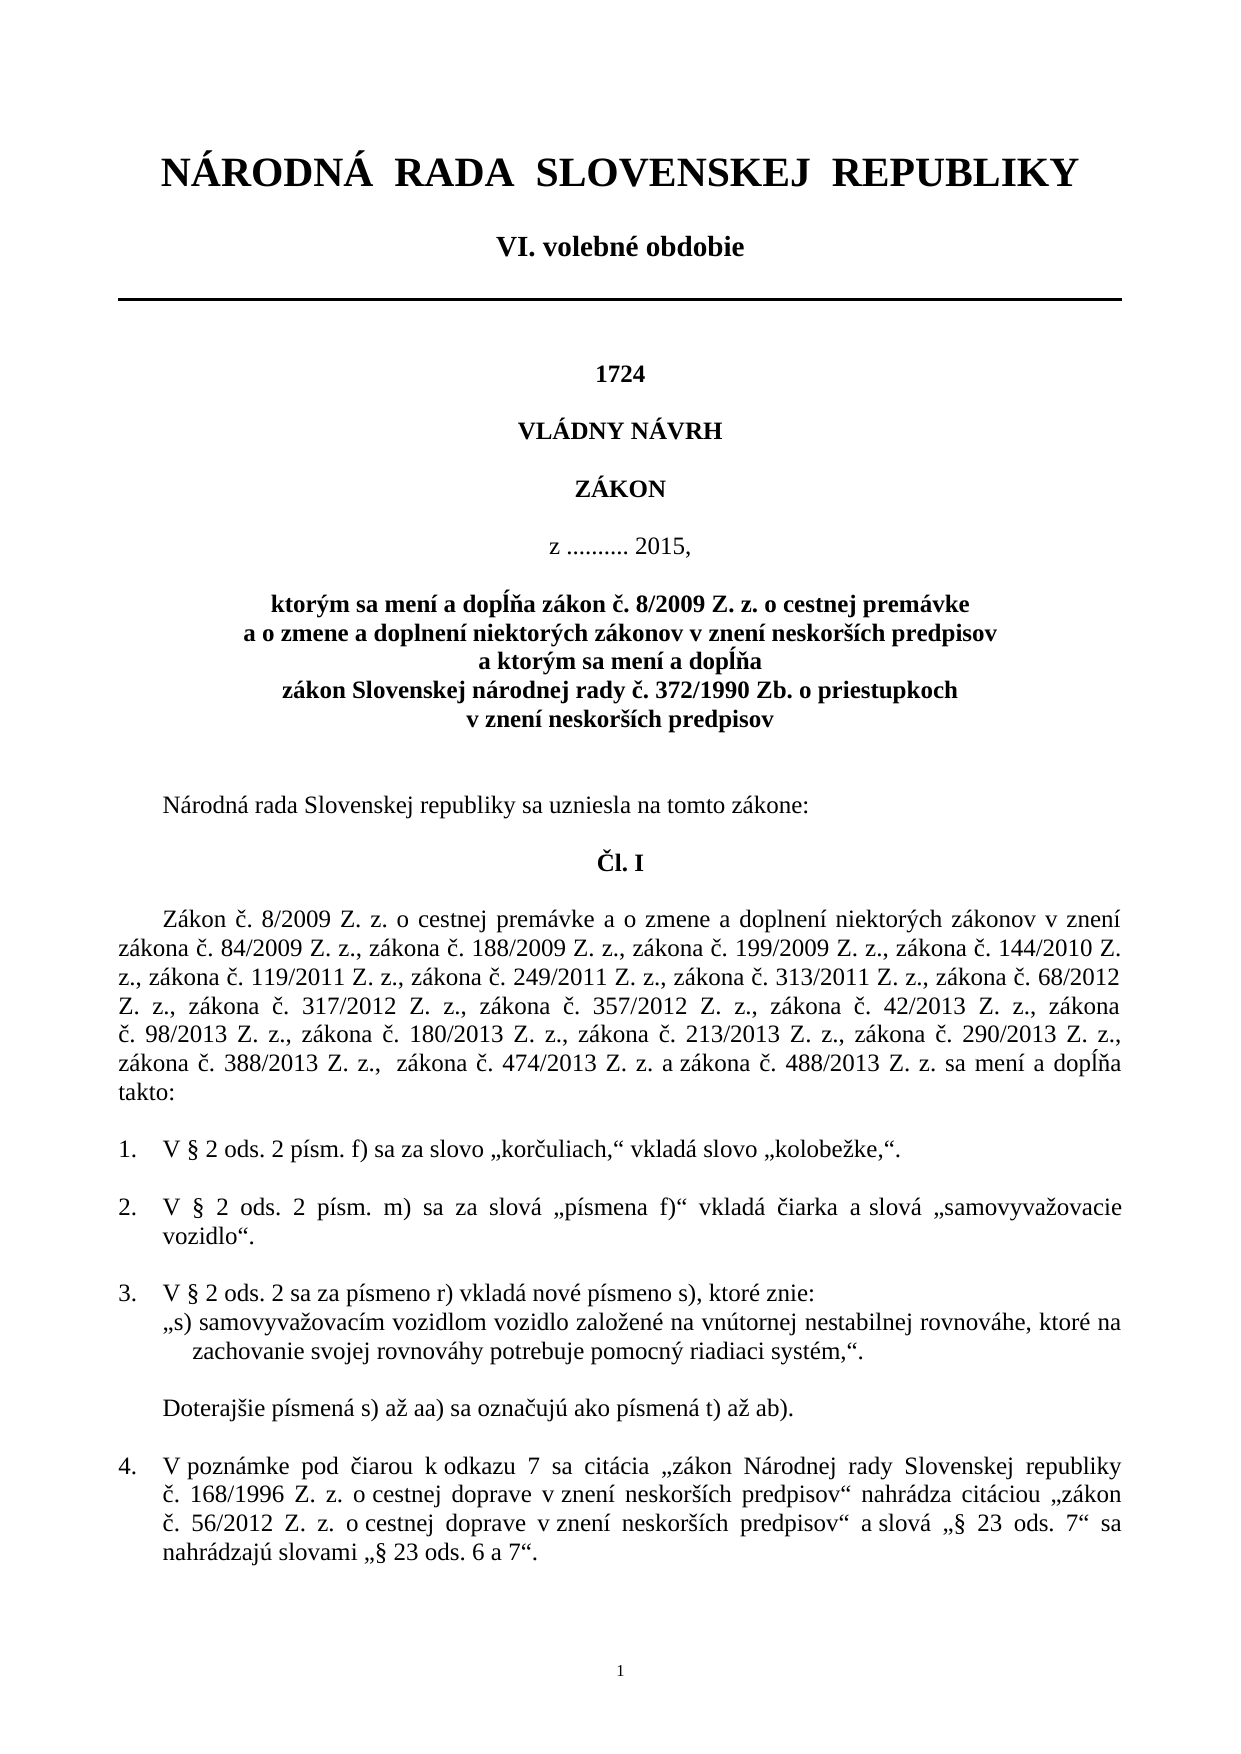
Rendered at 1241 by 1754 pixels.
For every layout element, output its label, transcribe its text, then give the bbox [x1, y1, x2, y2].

list V § 2 ods. 2 písm. m) sa za slová „písmena f)“ vkladá čiarka a slová „samovyvažovacie vozidlo“. [118, 1192, 1122, 1249]
text Doterajšie písmená s) až aa) sa označujú ako písmená t) až ab). [162, 1393, 1122, 1422]
text Národná rada Slovenskej republiky sa uzniesla na tomto zákone: [118, 790, 1122, 819]
text v znení neskorších predpisov [118, 704, 1122, 733]
text Národná rada Slovenskej republiky [118, 148, 1122, 196]
text Zákon č. 8/2009 Z. z. o cestnej premávke a o zmene a doplnení niektorých zákonov v znení zákona č. 84/2009 Z. z., zákona č. 188/2009 Z. z., zákona č. 199/2009 Z. z., zákona č. 144/2010 Z. z., zákona č. 119/2011 Z. z., zákona č. 249/2011 Z. z., zákona č. 313/2011 Z. z., zákona č. 68/2012 Z. z., zákona č. 317/2012 Z. z., zákona č. 357/2012 Z. z., zákona č. 42/2013 Z. z., zákona č. 98/2013 Z. z., zákona č. 180/2013 Z. z., zákona č. 213/2013 Z. z., zákona č. 290/2013 Z. z., zákona č. 388/2013 Z. z., zákona č. 474/2013 Z. z. a zákona č. 488/2013 Z. z. sa mení a dopĺňa takto: [118, 904, 1122, 1106]
text Čl. I [118, 848, 1122, 876]
text VI. volebné obdobie [118, 229, 1122, 263]
list V § 2 ods. 2 písm. f) sa za slovo „korčuliach,“ vkladá slovo „kolobežke,“. [118, 1134, 1122, 1163]
text 1724 [118, 359, 1122, 388]
list V § 2 ods. 2 sa za písmeno r) vkladá nové písmeno s), ktoré znie: [118, 1278, 1122, 1307]
text a o zmene a doplnení niektorých zákonov v znení neskorších predpisov [118, 618, 1122, 646]
text a ktorým sa mení a dopĺňa [118, 646, 1122, 675]
text ZÁKON [118, 474, 1122, 503]
text ktorým sa mení a dopĺňa zákon č. 8/2009 Z. z. o cestnej premávke [118, 589, 1122, 618]
text zákon Slovenskej národnej rady č. 372/1990 Zb. o priestupkoch [118, 675, 1122, 704]
list V poznámke pod čiarou k odkazu 7 sa citácia „zákon Národnej rady Slovenskej republiky č. 168/1996 Z. z. o cestnej doprave v znení neskorších predpisov“ nahrádza citáciou „zákon č. 56/2012 Z. z. o cestnej doprave v znení neskorších predpisov“ a slová „§ 23 ods. 7“ sa nahrádzajú slovami „§ 23 ods. 6 a 7“. [118, 1451, 1122, 1566]
text „s) samovyvažovacím vozidlom vozidlo založené na vnútornej nestabilnej rovnováhe, ktoré na zachovanie svojej rovnováhy potrebuje pomocný riadiaci systém,“. [162, 1307, 1122, 1364]
text Vládny návrh [118, 416, 1122, 445]
text z .......... 2015, [118, 531, 1122, 560]
